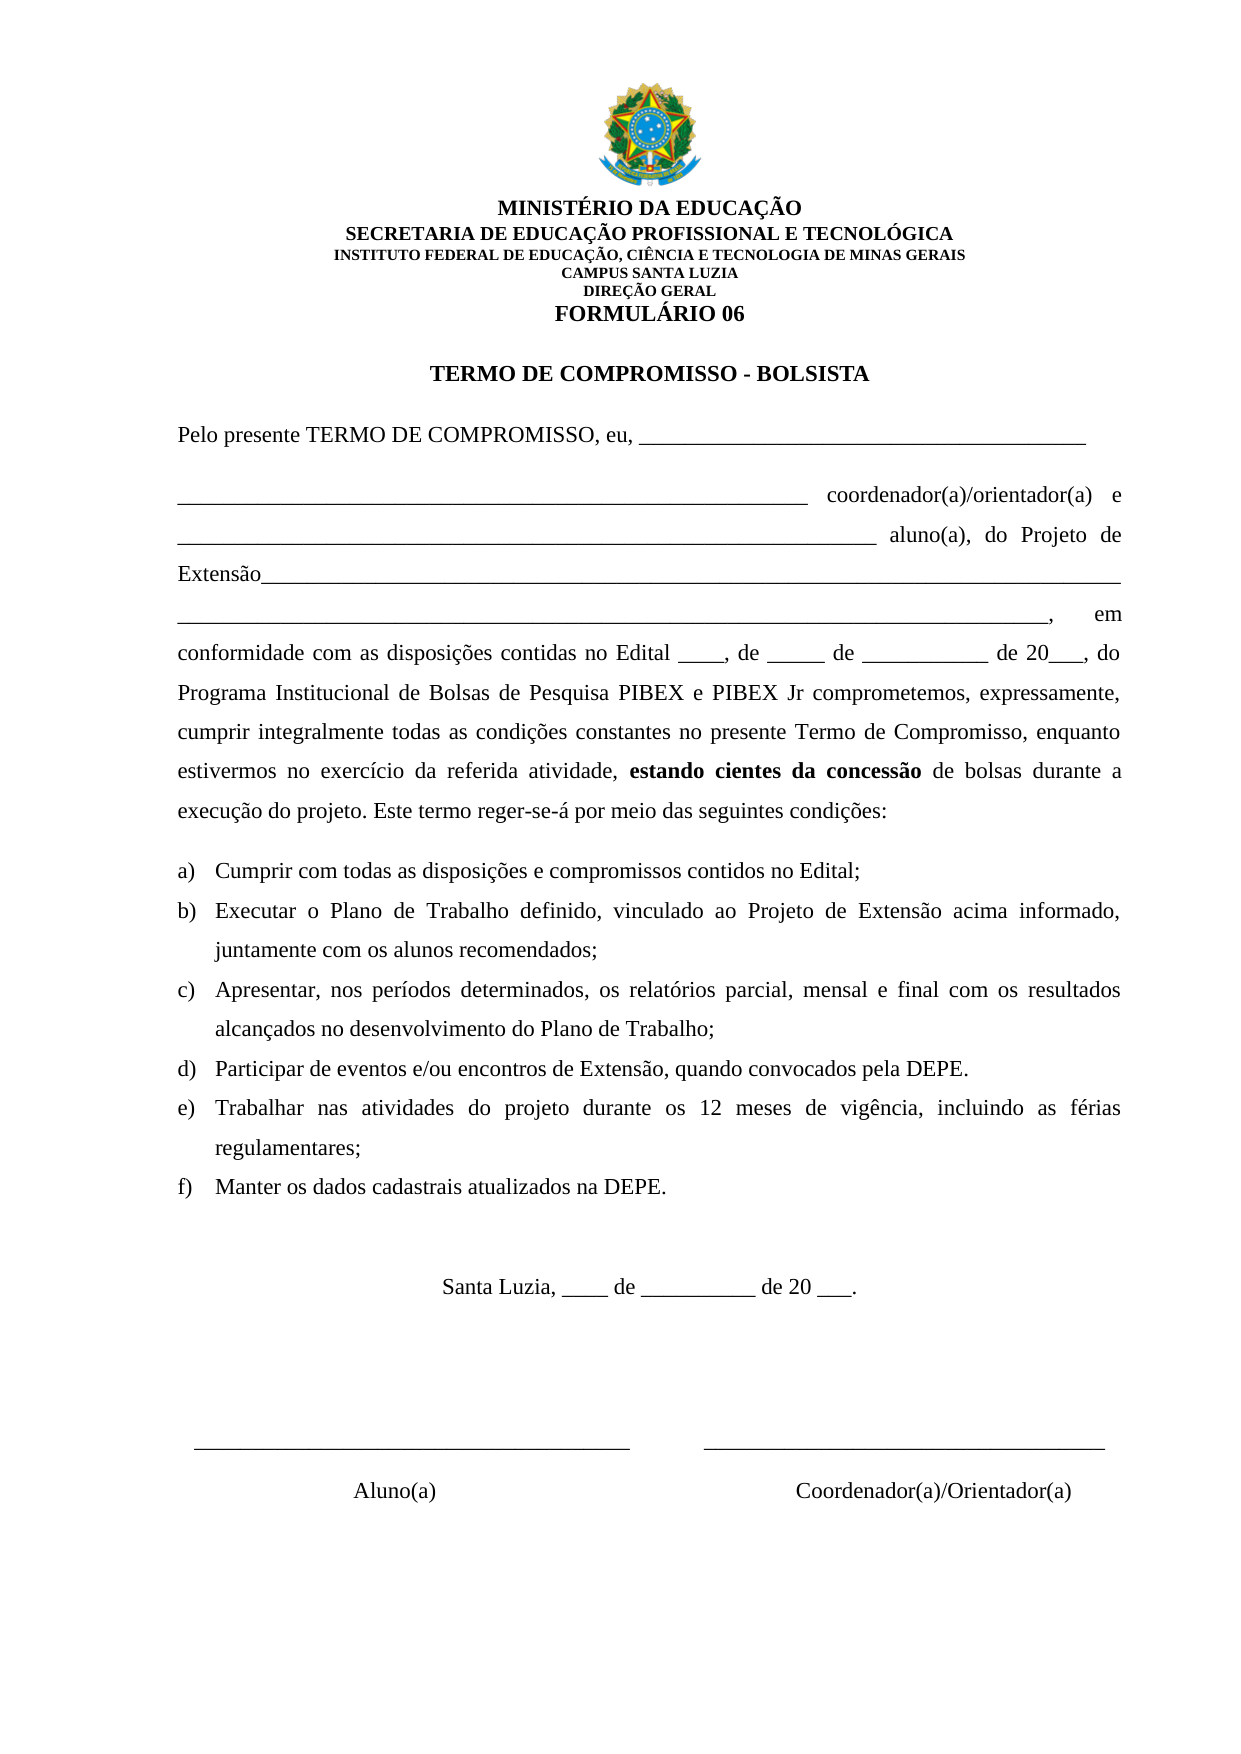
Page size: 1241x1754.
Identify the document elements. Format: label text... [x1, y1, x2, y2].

list Cumprir com todas as disposições e compromissos contidos no Edital; [177, 857, 1122, 884]
text Santa Luzia, ____ de __________ de 20 ___. [177, 1273, 1122, 1299]
list Executar o Plano de Trabalho definido, vinculado ao Projeto de Extensão acima informado, juntamente com os alunos recomendados; [177, 897, 1122, 963]
text _______________________________________________________ coordenador(a)/orientador(a) e _____________________________________________________________ aluno(a), do Projeto de Extensão_______________________________________________________________________________________________________________________________________________________, em conformidade com as disposições contidas no Edital ____, de _____ de ___________ de 20___, do Programa Institucional de Bolsas de Pesquisa PIBEX e PIBEX Jr comprometemos, expressamente, cumprir integralmente todas as condições constantes no presente Termo de Compromisso, enquanto estivermos no exercício da referida atividade, estando cientes da concessão de bolsas durante a execução do projeto. Este termo reger-se-á por meio das seguintes condições: [177, 481, 1122, 823]
list Participar de eventos e/ou encontros de Extensão, quando convocados pela DEPE. [177, 1055, 1122, 1081]
list Manter os dados cadastrais atualizados na DEPE. [177, 1173, 1122, 1199]
text Pelo presente TERMO DE COMPROMISSO, eu, _______________________________________ [177, 421, 1122, 447]
list Trabalhar nas atividades do projeto durante os 12 meses de vigência, incluindo as férias regulamentares; [177, 1094, 1122, 1160]
text ______________________________________ ___________________________________ [177, 1426, 1122, 1452]
list Apresentar, nos períodos determinados, os relatórios parcial, mensal e final com os resultados alcançados no desenvolvimento do Plano de Trabalho; [177, 976, 1122, 1042]
text Aluno(a) Coordenador(a)/Orientador(a) [251, 1477, 1122, 1503]
text Formulário 06 [177, 300, 1122, 326]
text TERMO DE COMPROMISSO - BOLSISTA [177, 360, 1122, 387]
picture [595, 80, 705, 189]
